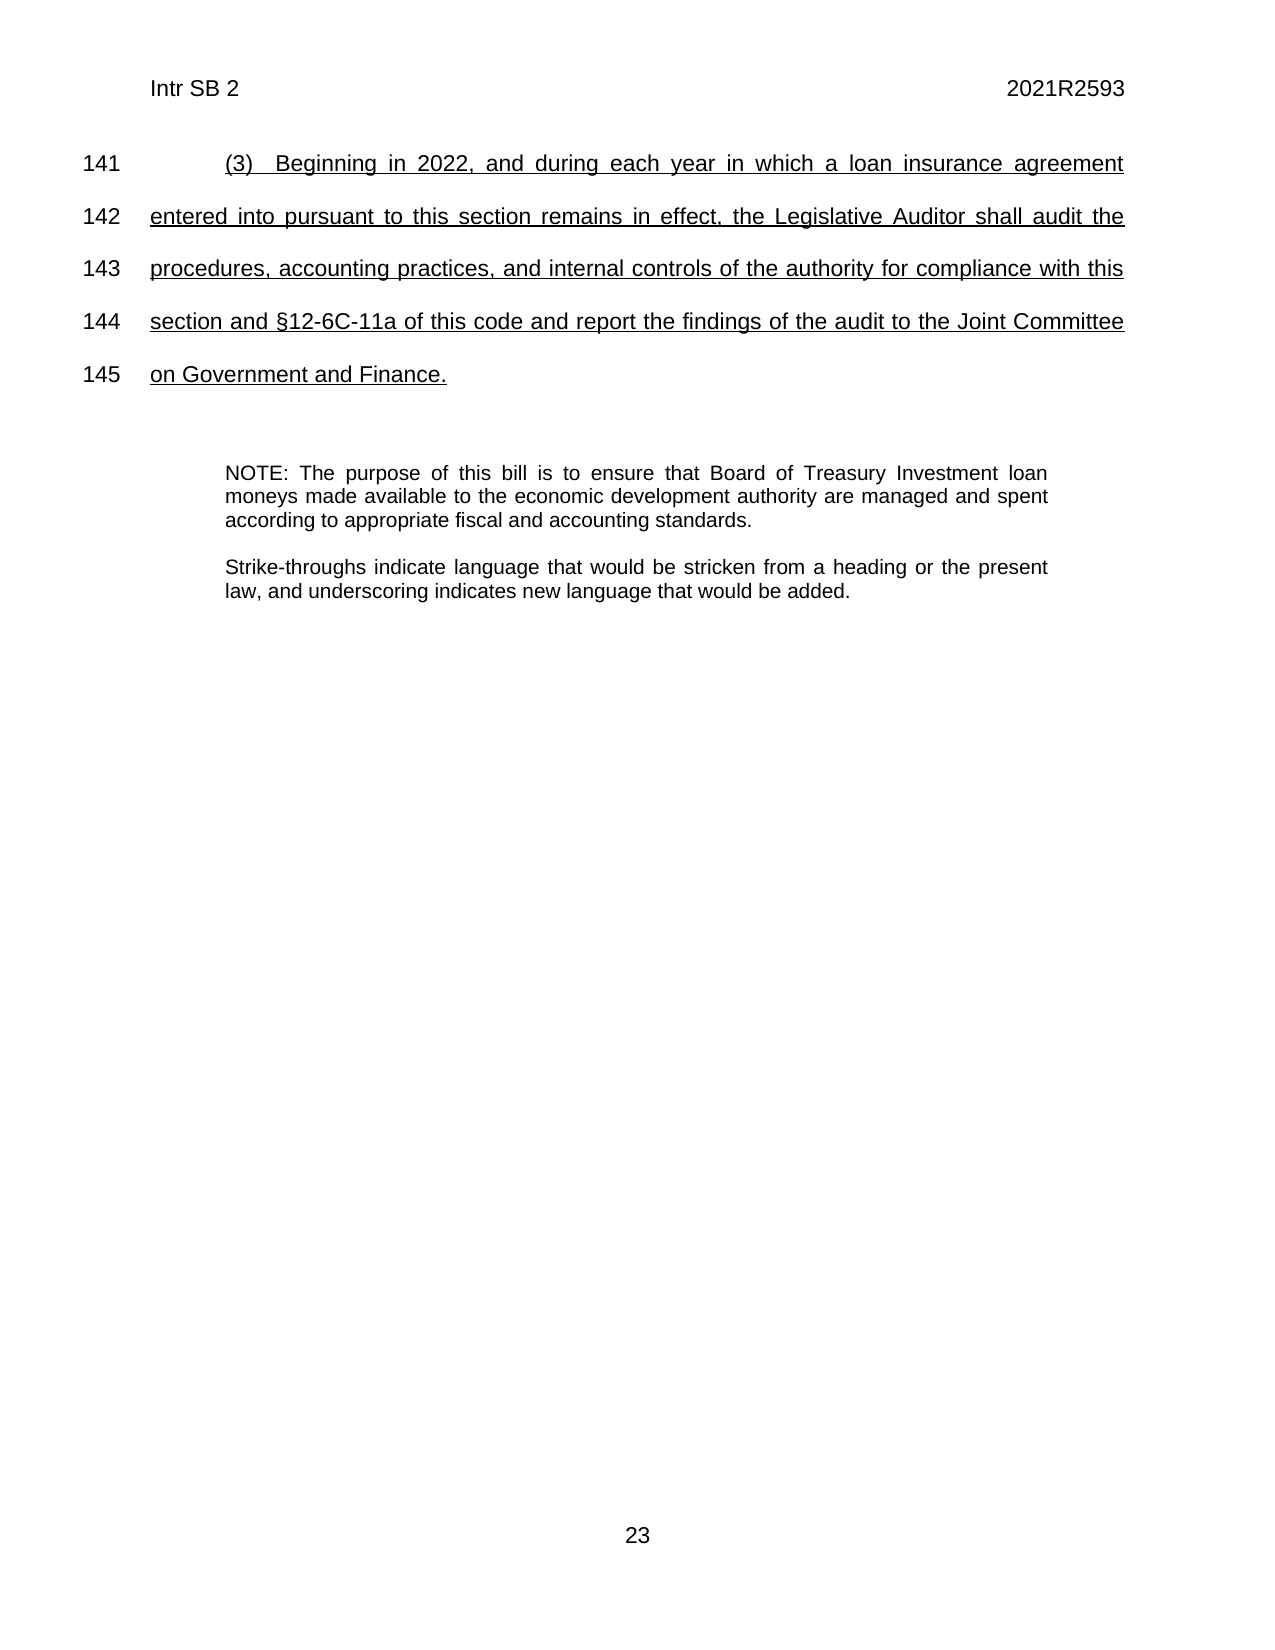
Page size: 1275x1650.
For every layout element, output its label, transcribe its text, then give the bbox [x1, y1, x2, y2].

text Strike-throughs indicate language that would be stricken from a heading or the present law, and underscoring indicates new language that would be added. [225, 555, 1050, 603]
text (3) Beginning in 2022, and during each year in which a loan insurance agreement entered into pursuant to this section remains in effect, the Legislative Auditor shall audit the procedures, accounting practices, and internal controls of the authority for compliance with this section and §12-6C-11a of this code and report the findings of the audit to the Joint Committee on Government and Finance. [150, 227, 1125, 331]
text NOTE: The purpose of this bill is to ensure that Board of Treasury Investment loan moneys made available to the economic development authority are managed and spent according to appropriate fiscal and accounting standards. [225, 460, 1050, 532]
text (3) Beginning in 2022, and during each year in which a loan insurance agreement entered into pursuant to this section remains in effect, the Legislative Auditor shall audit the procedures, accounting practices, and internal controls of the authority for compliance with this section and §12-6C-11a of this code and report the findings of the audit to the Joint Committee on Government and Finance. [150, 332, 1125, 387]
text (3) Beginning in 2022, and during each year in which a loan insurance agreement entered into pursuant to this section remains in effect, the Legislative Auditor shall audit the procedures, accounting practices, and internal controls of the authority for compliance with this section and §12-6C-11a of this code and report the findings of the audit to the Joint Committee on Government and Finance. [150, 150, 1125, 225]
